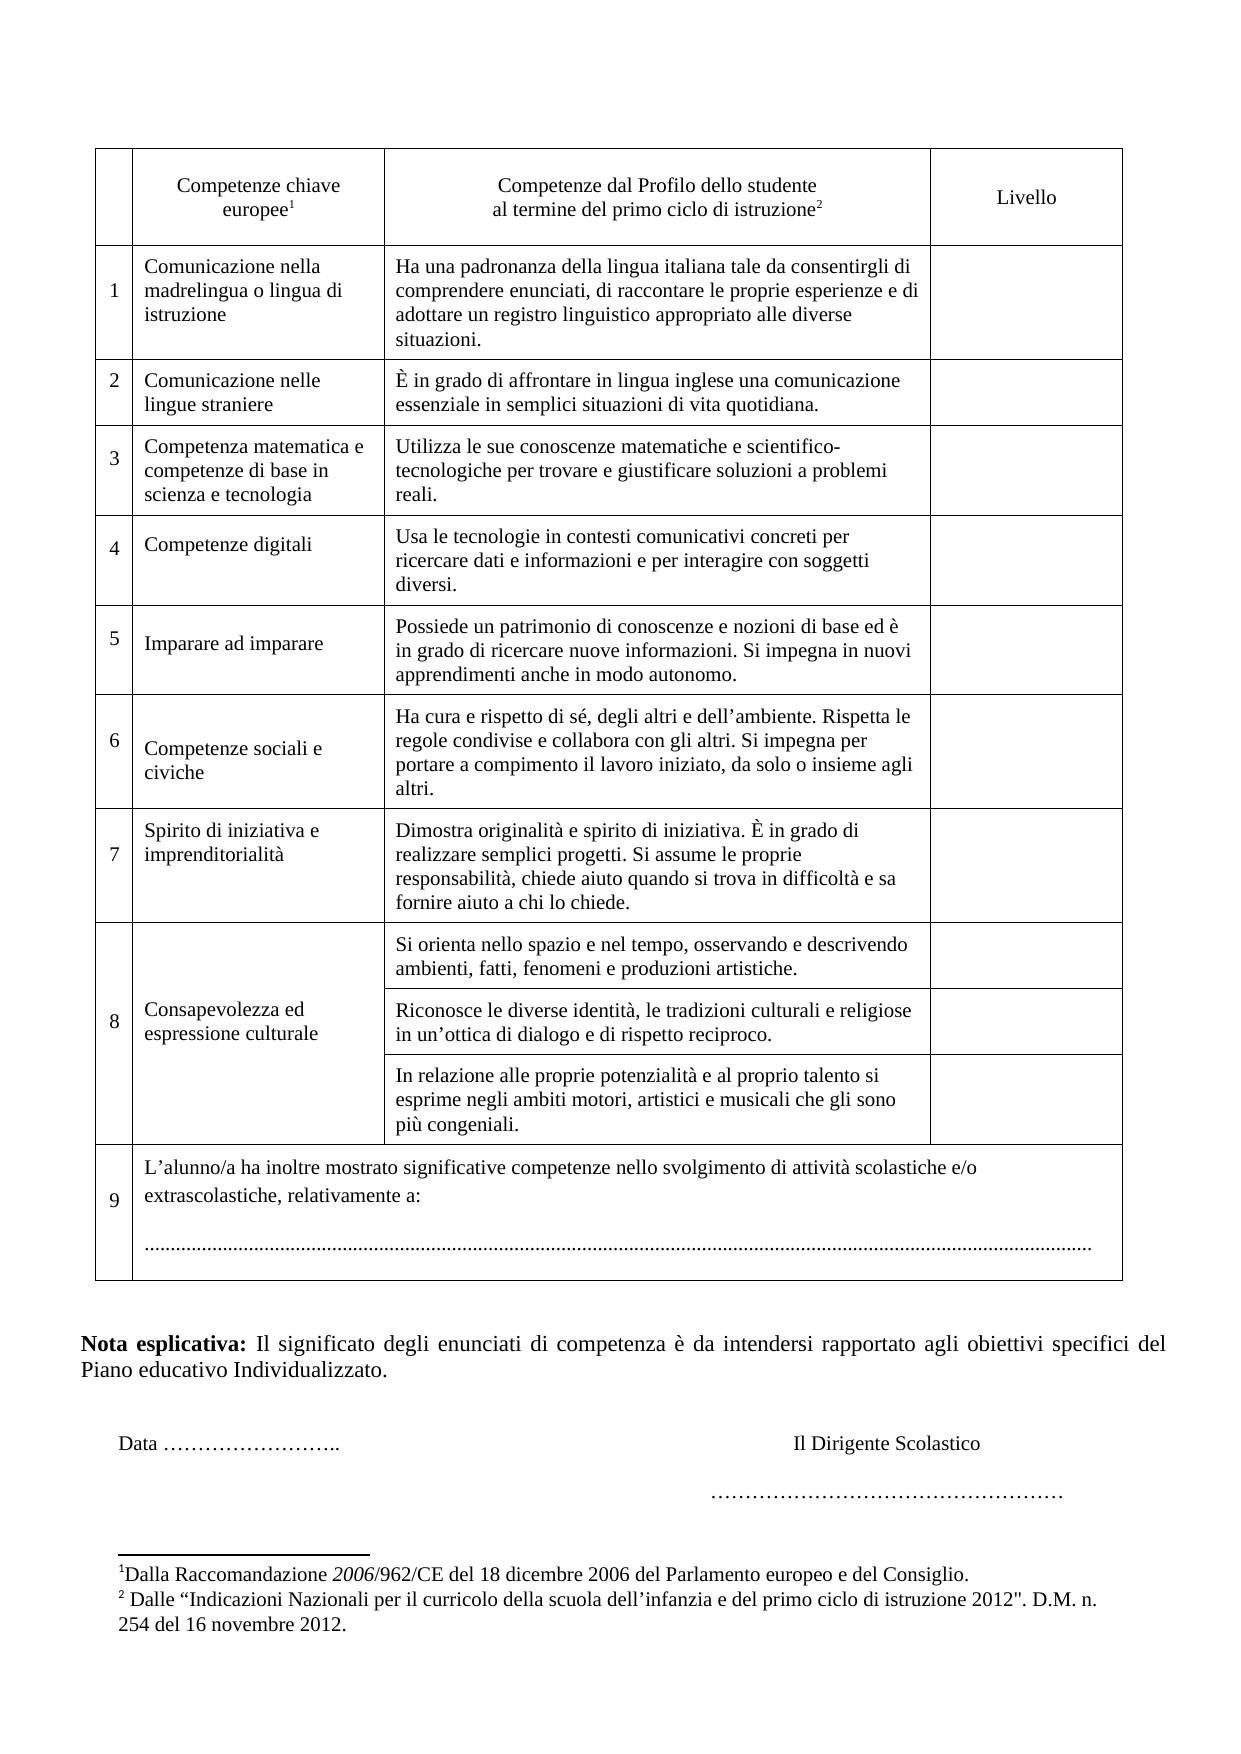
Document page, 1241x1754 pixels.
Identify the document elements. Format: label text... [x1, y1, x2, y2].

table_header Competenze chiave europee [133, 149, 384, 245]
table_cell Ha cura e rispetto di sé, degli altri e dell’ambiente. Rispetta le regole condivise e collabora con gli altri. Si impegna per portare a compimento il lavoro iniziato, da solo o insieme agli altri. [385, 695, 930, 808]
table_header Competenze dal Profilo dello studente al termine del primo ciclo di istruzione [385, 149, 930, 245]
table_cell È in grado di affrontare in lingua inglese una comunicazione essenziale in semplici situazioni di vita quotidiana. [385, 360, 930, 425]
table_cell [931, 360, 1122, 425]
table_cell L’alunno/a ha inoltre mostrato significative competenze nello svolgimento di attività scolastiche e/o extrascolastiche, relativamente a: ...................................................................................................................................................................................... [133, 1145, 1122, 1280]
table_cell Competenze sociali e civiche [133, 695, 384, 808]
table_cell Comunicazione nella madrelingua o lingua di istruzione [133, 246, 384, 359]
table_cell [931, 989, 1122, 1054]
table_cell Comunicazione nelle lingue straniere [133, 360, 384, 425]
table_cell Competenze digitali [133, 516, 384, 604]
table_cell Imparare ad imparare [133, 606, 384, 694]
table_header Livello [931, 149, 1122, 245]
table_cell Usa le tecnologie in contesti comunicativi concreti per ricercare dati e informazioni e per interagire con soggetti diversi. [385, 516, 930, 604]
table_cell 3 [96, 426, 132, 514]
table_cell Competenza matematica e competenze di base in scienza e tecnologia [133, 426, 384, 514]
table_cell 5 [96, 606, 132, 694]
table_cell Ha una padronanza della lingua italiana tale da consentirgli di comprendere enunciati, di raccontare le proprie esperienze e di adottare un registro linguistico appropriato alle diverse situazioni. [385, 246, 930, 359]
table_header [96, 149, 132, 245]
table_cell [931, 606, 1122, 694]
text …………………………………………… [118, 1479, 1122, 1503]
table_cell 2 [96, 360, 132, 425]
table_cell [931, 695, 1122, 808]
table_cell Dimostra originalità e spirito di iniziativa. È in grado di realizzare semplici progetti. Si assume le proprie responsabilità, chiede aiuto quando si trova in difficoltà e sa fornire aiuto a chi lo chiede. [385, 809, 930, 922]
table_cell Possiede un patrimonio di conoscenze e nozioni di base ed è in grado di ricercare nuove informazioni. Si impegna in nuovi apprendimenti anche in modo autonomo. [385, 606, 930, 694]
table_cell Consapevolezza ed espressione culturale [133, 923, 384, 1144]
table_cell 7 [96, 809, 132, 922]
table_cell 6 [96, 695, 132, 808]
table_cell 9 [96, 1145, 132, 1280]
text Nota esplicativa: Il significato degli enunciati di competenza è da intendersi rapportato agli obiettivi specifici del Piano educativo Individualizzato. [81, 1329, 1168, 1382]
table_cell [931, 1055, 1122, 1144]
table_cell [931, 246, 1122, 359]
table_cell [931, 516, 1122, 604]
table_cell Spirito di iniziativa e imprenditorialità [133, 809, 384, 922]
table_cell 8 [96, 923, 132, 1144]
table_cell [931, 426, 1122, 514]
table_cell 1 [96, 246, 132, 359]
table_cell 4 [96, 516, 132, 604]
table_cell Si orienta nello spazio e nel tempo, osservando e descrivendo ambienti, fatti, fenomeni e produzioni artistiche. [385, 923, 930, 988]
table_cell Riconosce le diverse identità, le tradizioni culturali e religiose in un’ottica di dialogo e di rispetto reciproco. [385, 989, 930, 1054]
table_cell In relazione alle proprie potenzialità e al proprio talento si esprime negli ambiti motori, artistici e musicali che gli sono più congeniali. [385, 1055, 930, 1144]
table_cell [931, 923, 1122, 988]
table_cell [931, 809, 1122, 922]
table_cell Utilizza le sue conoscenze matematiche e scientifico-tecnologiche per trovare e giustificare soluzioni a problemi reali. [385, 426, 930, 514]
text Data …………………….. Il Dirigente Scolastico [118, 1431, 1122, 1455]
